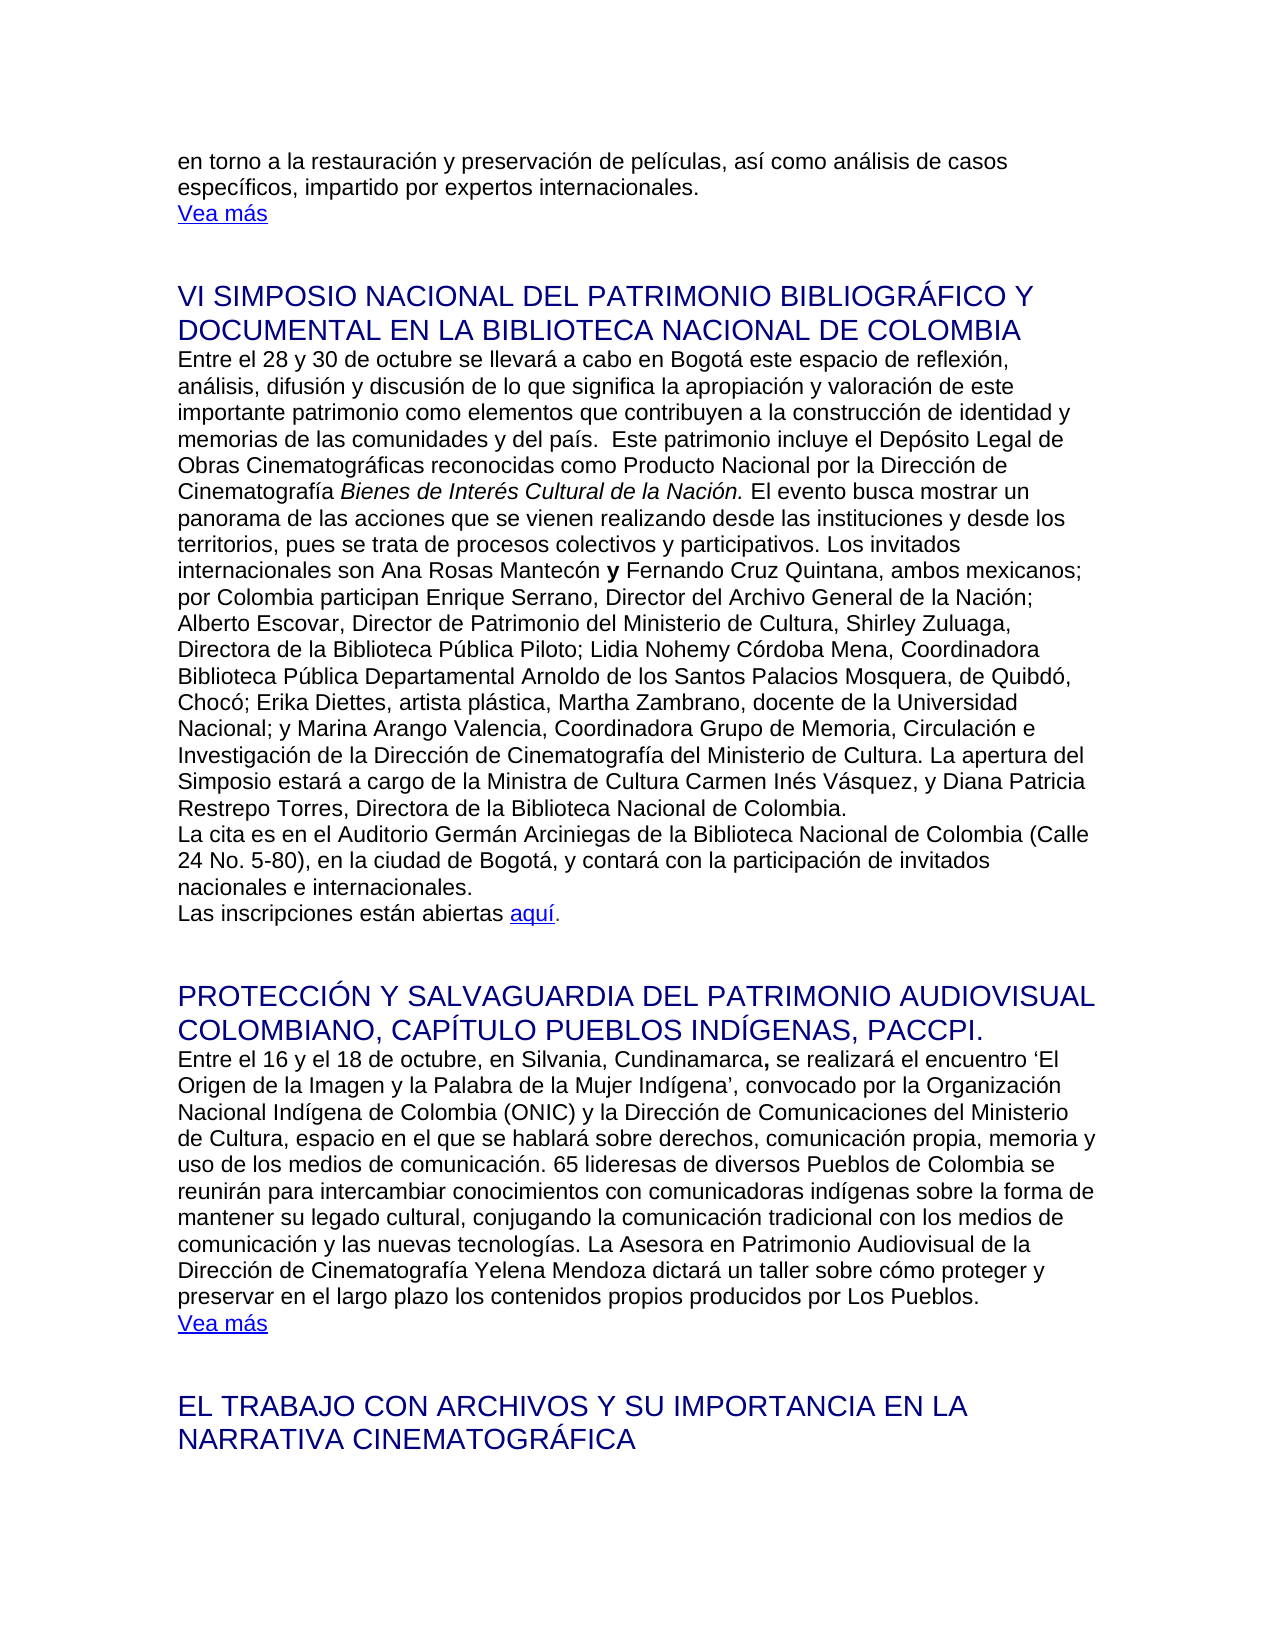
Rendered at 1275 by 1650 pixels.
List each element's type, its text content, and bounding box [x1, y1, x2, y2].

text La cita es en el Auditorio Germán Arciniegas de la Biblioteca Nacional de Colombia (Calle 24 No. 5-80), en la ciudad de Bogotá, y contará con la participación de invitados nacionales e internacionales. [177, 821, 1098, 900]
text Entre el 28 y 30 de octubre se llevará a cabo en Bogotá este espacio de reflexión, análisis, difusión y discusión de lo que significa la apropiación y valoración de este importante patrimonio como elementos que contribuyen a la construcción de identidad y memorias de las comunidades y del país. Este patrimonio incluye el Depósito Legal de Obras Cinematográficas reconocidas como Producto Nacional por la Dirección de Cinematografía Bienes de Interés Cultural de la Nación. El evento busca mostrar un panorama de las acciones que se vienen realizando desde las instituciones y desde los territorios, pues se trata de procesos colectivos y participativos. Los invitados internacionales son Ana Rosas Mantecón y Fernando Cruz Quintana, ambos mexicanos; por Colombia participan Enrique Serrano, Director del Archivo General de la Nación; Alberto Escovar, Director de Patrimonio del Ministerio de Cultura, Shirley Zuluaga, Directora de la Biblioteca Pública Piloto; Lidia Nohemy Córdoba Mena, Coordinadora Biblioteca Pública Departamental Arnoldo de los Santos Palacios Mosquera, de Quibdó, Chocó; Erika Diettes, artista plástica, Martha Zambrano, docente de la Universidad Nacional; y Marina Arango Valencia, Coordinadora Grupo de Memoria, Circulación e Investigación de la Dirección de Cinematografía del Ministerio de Cultura. La apertura del Simposio estará a cargo de la Ministra de Cultura Carmen Inés Vásquez, y Diana Patricia Restrepo Torres, Directora de la Biblioteca Nacional de Colombia. [177, 346, 1098, 821]
text Vea más [177, 1309, 1098, 1336]
text Vea más [177, 200, 1098, 227]
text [177, 148, 1098, 200]
text Entre el 16 y el 18 de octubre, en Silvania, Cundinamarca, se realizará el encuentro ‘El Origen de la Imagen y la Palabra de la Mujer Indígena’, convocado por la Organización Nacional Indígena de Colombia (ONIC) y la Dirección de Comunicaciones del Ministerio de Cultura, espacio en el que se hablará sobre derechos, comunicación propia, memoria y uso de los medios de comunicación. 65 lideresas de diversos Pueblos de Colombia se reunirán para intercambiar conocimientos con comunicadoras indígenas sobre la forma de mantener su legado cultural, conjugando la comunicación tradicional con los medios de comunicación y las nuevas tecnologías. La Asesora en Patrimonio Audiovisual de la Dirección de Cinematografía Yelena Mendoza dictará un taller sobre cómo proteger y preservar en el largo plazo los contenidos propios producidos por Los Pueblos. [177, 1046, 1098, 1309]
text PROTECCIÓN Y SALVAGUARDIA DEL PATRIMONIO AUDIOVISUAL COLOMBIANO, CAPÍTULO PUEBLOS INDÍGENAS, PACCPI. [177, 979, 1098, 1046]
text EL TRABAJO CON ARCHIVOS Y SU IMPORTANCIA EN LA NARRATIVA CINEMATOGRÁFICA [177, 1389, 1098, 1456]
text VI SIMPOSIO NACIONAL DEL PATRIMONIO BIBLIOGRÁFICO Y DOCUMENTAL EN LA BIBLIOTECA NACIONAL DE COLOMBIA [177, 279, 1098, 346]
text Las inscripciones están abiertas aquí. [177, 900, 1098, 926]
